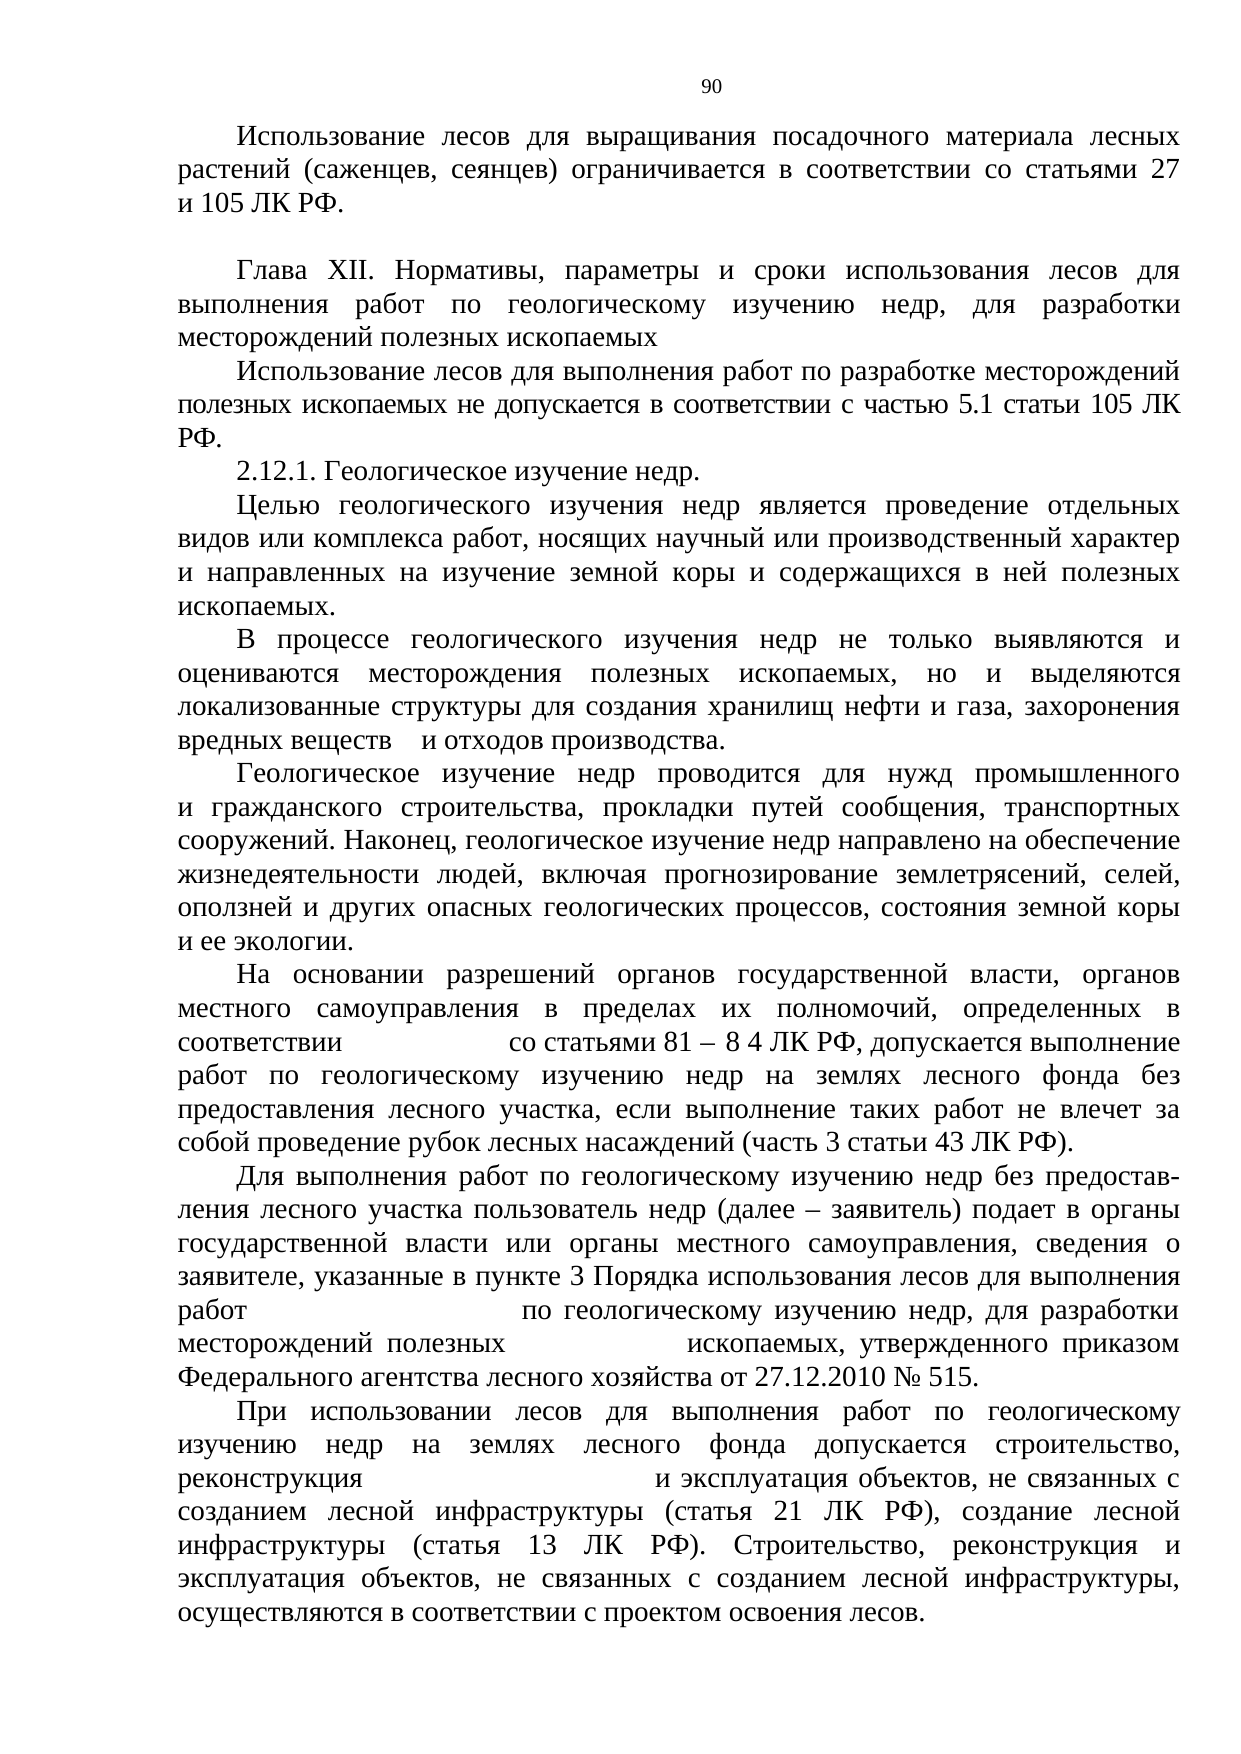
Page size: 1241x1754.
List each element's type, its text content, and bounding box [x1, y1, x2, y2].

text Использование лесов для выращивания посадочного материала лесных растений (саженцев, сеянцев) ограничивается в соответствии со статьями 27 и 105 ЛК РФ. [177, 118, 1181, 219]
text Геологическое изучение недр проводится для нужд промышленного и гражданского строительства, прокладки путей сообщения, транспортных сооружений. Наконец, геологическое изучение недр направлено на обеспечение жизнедеятельности людей, включая прогнозирование землетрясений, селей, оползней и других опасных геологических процессов, состояния земной коры и ее экологии. [177, 755, 1181, 957]
text Для выполнения работ по геологическому изучению недр без предостав- ления лесного участка пользователь недр (далее – заявитель) подает в органы государственной власти или органы местного самоуправления, сведения о заявителе, указанные в пункте 3 Порядка использования лесов для выполнения работ по геологическому изучению недр, для разработки месторождений полезных ископаемых, утвержденного приказом Федерального агентства лесного хозяйства от 27.12.2010 № 515. [177, 1158, 1181, 1393]
text Использование лесов для выполнения работ по разработке месторождений полезных ископаемых не допускается в соответствии с частью 5.1 статьи 105 ЛК РФ. [177, 353, 1181, 453]
text При использовании лесов для выполнения работ по геологическому изучению недр на землях лесного фонда допускается строительство, реконструкция и эксплуатация объектов, не связанных с созданием лесной инфраструктуры (статья 21 ЛК РФ), создание лесной инфраструктуры (статья 13 ЛК РФ). Строительство, реконструкция и эксплуатация объектов, не связанных с созданием лесной инфраструктуры, осуществляются в соответствии с проектом освоения лесов. [177, 1393, 1181, 1627]
text 2.12.1. Геологическое изучение недр. [177, 453, 1181, 487]
text Целью геологического изучения недр является проведение отдельных видов или комплекса работ, носящих научный или производственный характер и направленных на изучение земной коры и содержащихся в ней полезных ископаемых. [177, 487, 1181, 621]
text В процессе геологического изучения недр не только выявляются и оцениваются месторождения полезных ископаемых, но и выделяются локализованные структуры для создания хранилищ нефти и газа, захоронения вредных веществ и отходов производства. [177, 621, 1181, 755]
text На основании разрешений органов государственной власти, органов местного самоуправления в пределах их полномочий, определенных в соответствии со статьями 81 – 8 4 ЛК РФ, допускается выполнение работ по геологическому изучению недр на землях лесного фонда без предоставления лесного участка, если выполнение таких работ не влечет за собой проведение рубок лесных насаждений (часть 3 статьи 43 ЛК РФ). [177, 957, 1181, 1158]
subtitle Глава XII. Нормативы, параметры и сроки использования лесов для выполнения работ по геологическому изучению недр, для разработки месторождений полезных ископаемых [177, 252, 1181, 353]
